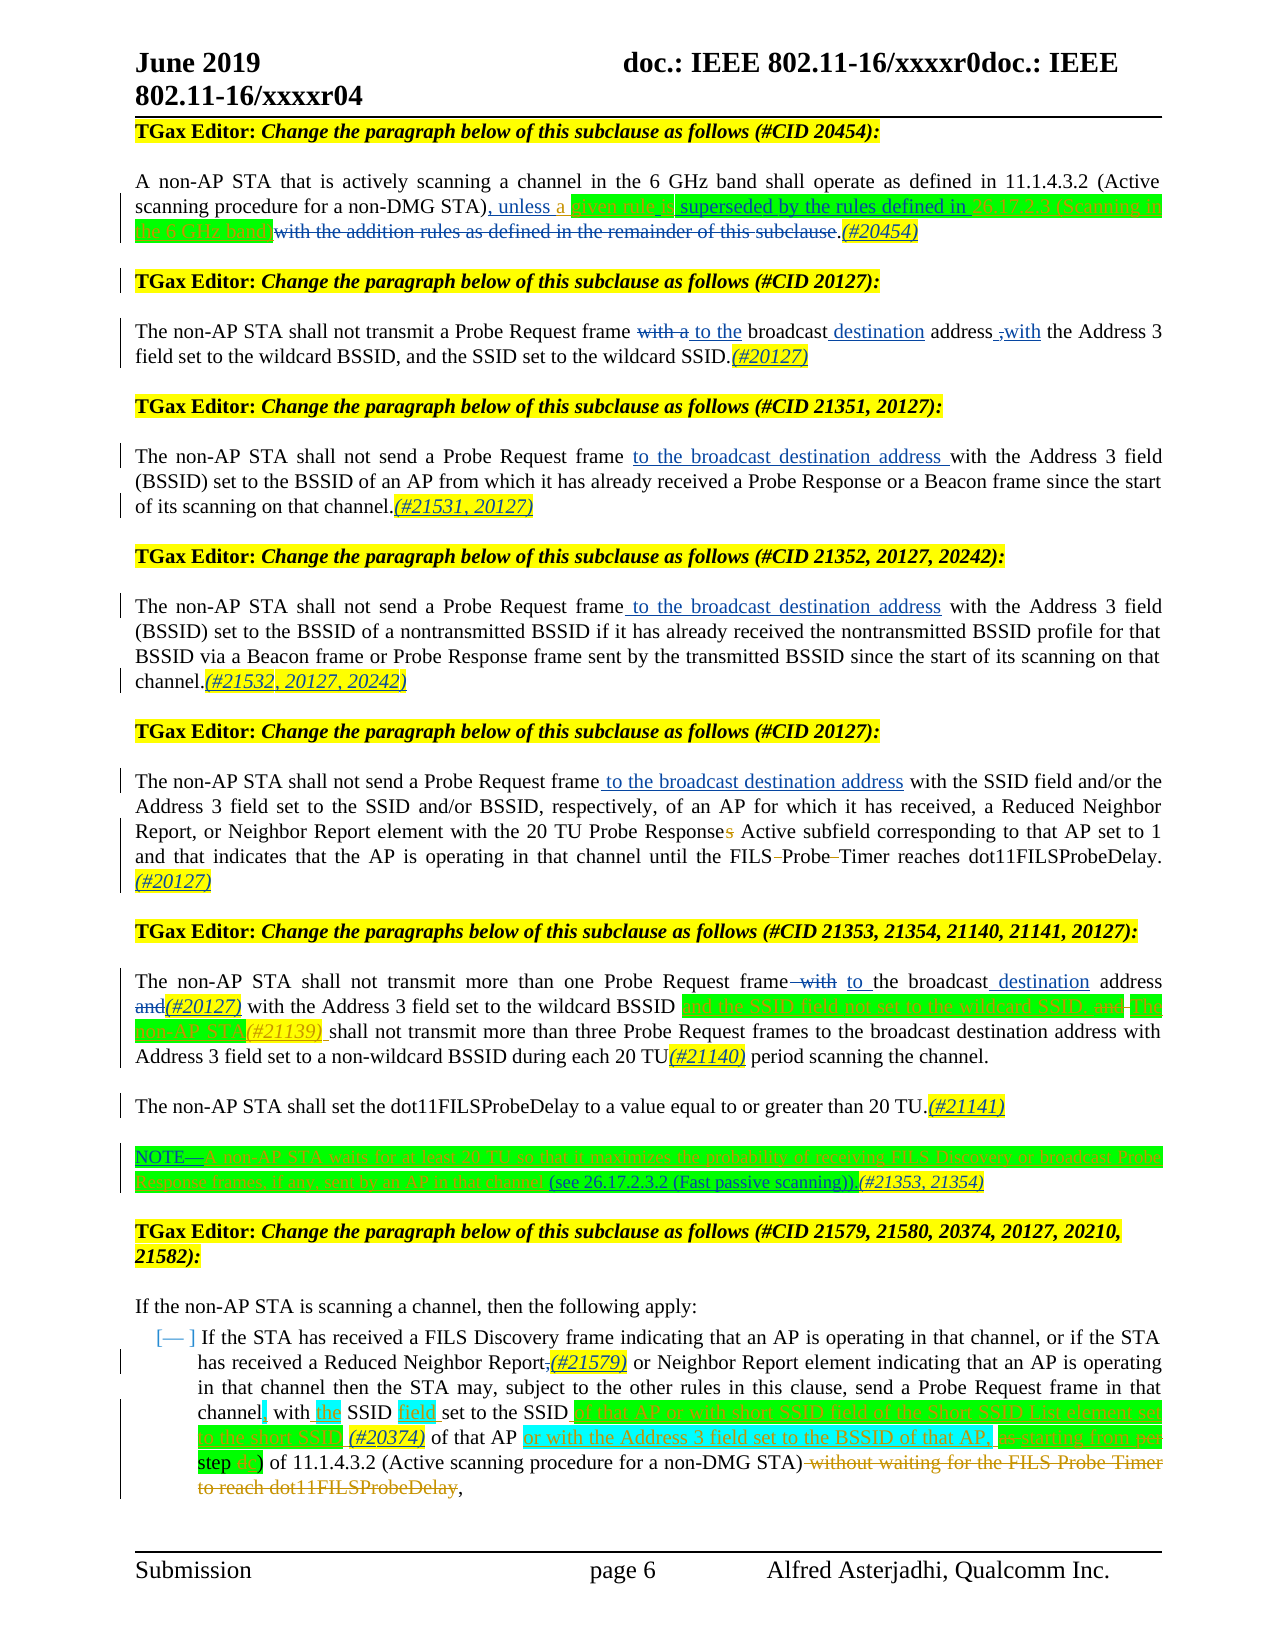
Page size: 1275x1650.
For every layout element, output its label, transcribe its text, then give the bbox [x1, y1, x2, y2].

text The non-AP STA shall not send a Probe Request frame with the SSID field and/or the Address 3 field set to the SSID and/or BSSID, respectively, of an AP for which it has received, a Reduced Neighbor Report, or Neighbor Report element with the 20 TU Probe Response Active subfield corresponding to that AP set to 1 and that indicates that the AP is operating in that channel until the FILSProbeTimer reaches dot11FILSProbeDelay. [135, 768, 1162, 893]
text The non-AP STA shall not send a Probe Request frame with the Address 3 field (BSSID) set to the BSSID of an AP from which it has already received a Probe Response or a Beacon frame since the start of its scanning on that channel. [135, 443, 1162, 518]
text The non-AP STA shall not send a Probe Request frame with the Address 3 field (BSSID) set to the BSSID of a nontransmitted BSSID if it has already received the nontransmitted BSSID profile for that BSSID via a Beacon frame or Probe Response frame sent by the transmitted BSSID since the start of its scanning on that channel. [135, 593, 1162, 693]
text The non-AP STA shall not transmit a Probe Request frame broadcast address the Address 3 field set to the wildcard BSSID, and the SSID set to the wildcard SSID. [135, 318, 1162, 368]
list TGax Editor: Change the paragraph below of this subclause as follows (#CID 21579, 21580, 20374, 20127, 20210, 21582): [135, 1218, 1162, 1268]
list TGax Editor: Change the paragraph below of this subclause as follows (#CID 20127): [135, 268, 1162, 293]
text A non-AP STA that is actively scanning a channel in the 6 GHz band shall operate as defined in 11.1.4.3.2 (Active scanning procedure for a non-DMG STA). [135, 168, 1162, 243]
list TGax Editor: Change the paragraph below of this subclause as follows (#CID 20127): [135, 718, 1162, 743]
list If the STA has received a FILS Discovery frame indicating that an AP is operating in that channel, or if the STA has received a Reduced Neighbor Report or Neighbor Report element indicating that an AP is operating in that channel then the STA may, subject to the other rules in this clause, send a Probe Request frame in that channel with SSID set to the SSID of that AP step ) of 11.1.4.3.2 (Active scanning procedure for a non-DMG STA), [156, 1324, 1162, 1499]
list TGax Editor: Change the paragraphs below of this subclause as follows (#CID 21353, 21354, 21140, 21141, 20127): [135, 918, 1162, 943]
list TGax Editor: Change the paragraph below of this subclause as follows (#CID 21352, 20127, 20242): [135, 543, 1162, 568]
list TGax Editor: Change the paragraph below of this subclause as follows (#CID 21351, 20127): [135, 393, 1162, 418]
text The non-AP STA shall set the dot11FILSProbeDelay to a value equal to or greater than 20 TU. [135, 1093, 1162, 1118]
text If the non-AP STA is scanning a channel, then the following apply: [135, 1293, 1162, 1318]
list TGax Editor: Change the paragraph below of this subclause as follows (#CID 20454): [135, 118, 1162, 143]
text The non-AP STA shall not transmit more than one Probe Request frame the broadcast address with the Address 3 field set to the wildcard BSSID shall not transmit more than three Probe Request frames to the broadcast destination address with Address 3 field set to a non-wildcard BSSID during each 20 TU period scanning the channel. [135, 968, 1162, 1068]
